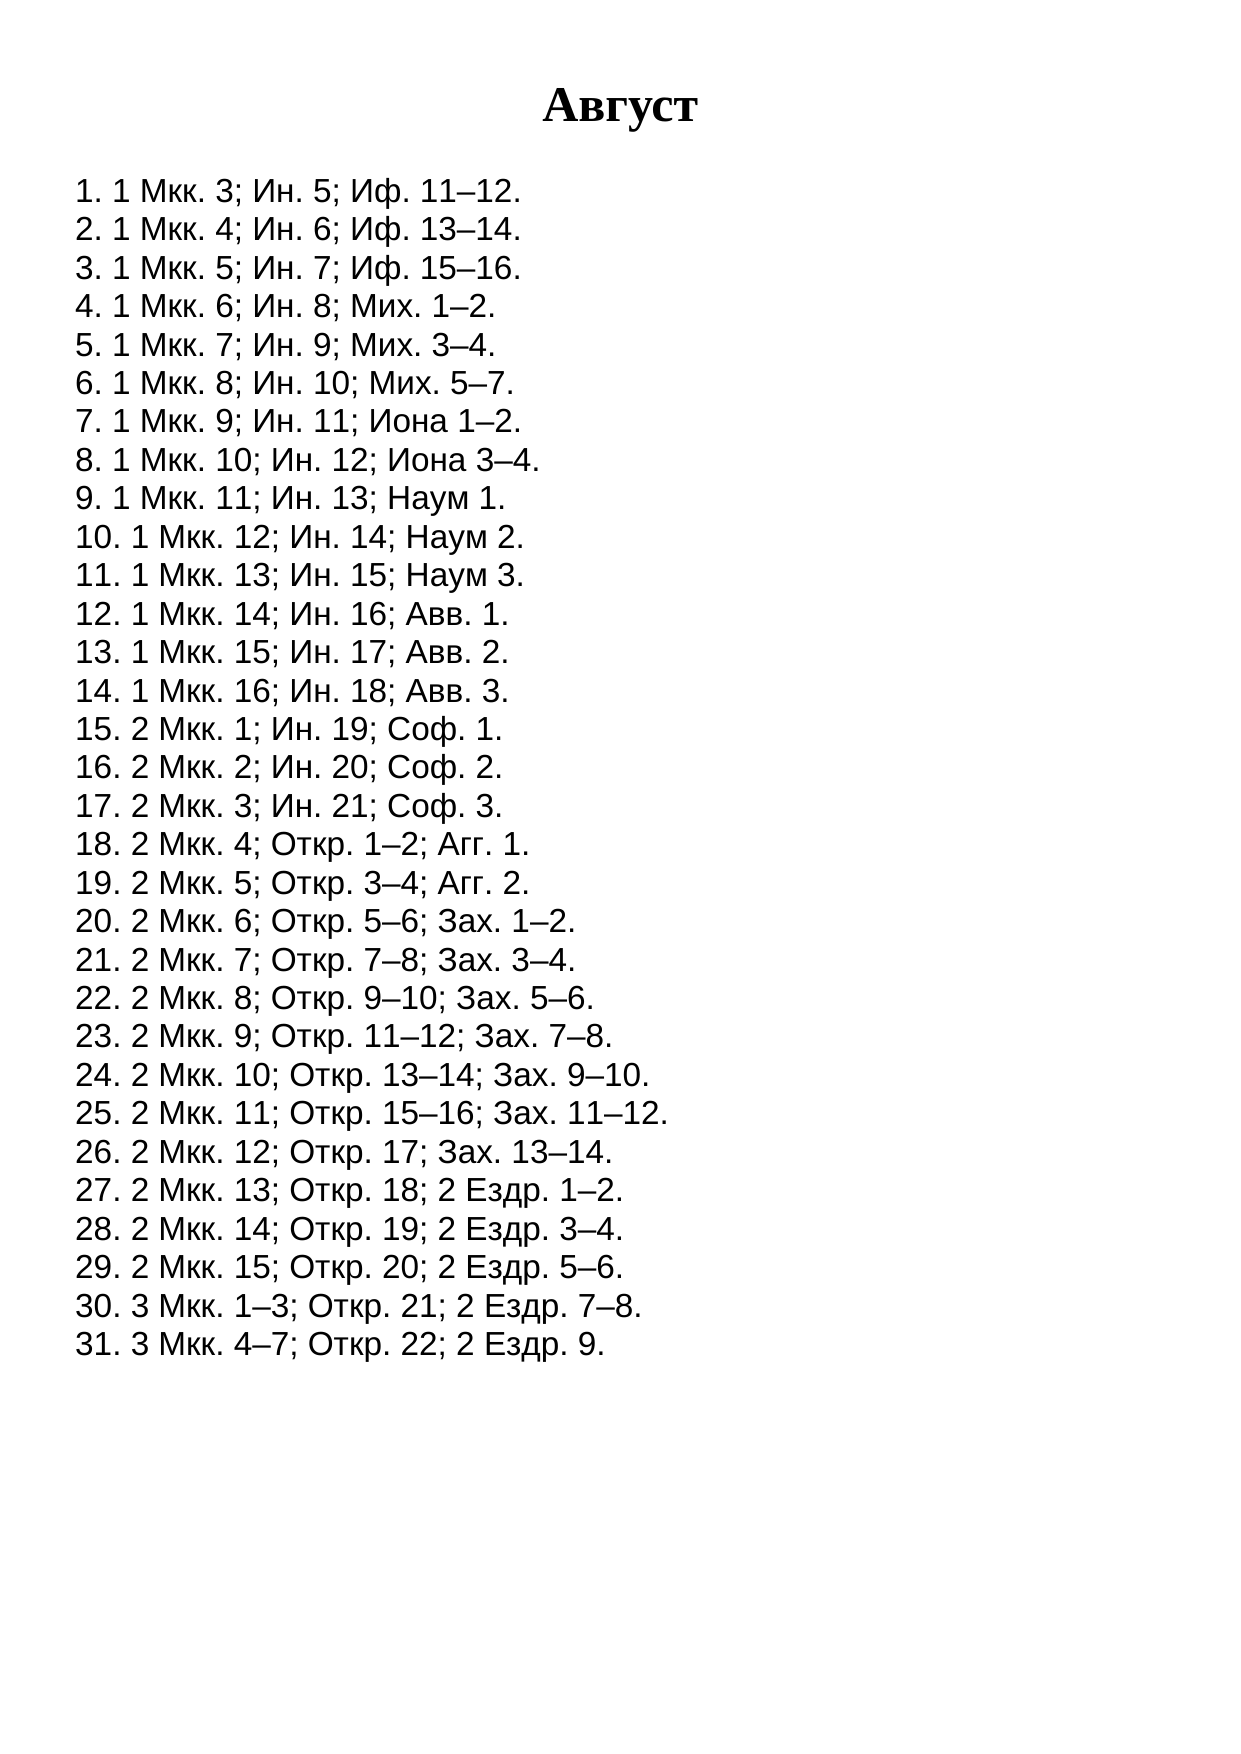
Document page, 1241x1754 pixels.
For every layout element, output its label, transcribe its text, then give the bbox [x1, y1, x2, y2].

text 29. 2 Мкк. 15; Откр. 20; 2 Ездр. 5–6. [75, 1247, 1165, 1286]
text 21. 2 Мкк. 7; Откр. 7–8; Зах. 3–4. [75, 940, 1165, 978]
text 14. 1 Мкк. 16; Ин. 18; Авв. 3. [75, 671, 1165, 709]
text 28. 2 Мкк. 14; Откр. 19; 2 Ездр. 3–4. [75, 1209, 1165, 1247]
text Август [75, 75, 1165, 132]
text 6. 1 Мкк. 8; Ин. 10; Мих. 5–7. [75, 363, 1165, 402]
text 15. 2 Мкк. 1; Ин. 19; Соф. 1. [75, 709, 1165, 747]
text 3. 1 Мкк. 5; Ин. 7; Иф. 15–16. [75, 248, 1165, 286]
text 19. 2 Мкк. 5; Откр. 3–4; Агг. 2. [75, 863, 1165, 901]
text 17. 2 Мкк. 3; Ин. 21; Соф. 3. [75, 786, 1165, 824]
text 12. 1 Мкк. 14; Ин. 16; Авв. 1. [75, 594, 1165, 632]
text 27. 2 Мкк. 13; Откр. 18; 2 Ездр. 1–2. [75, 1170, 1165, 1209]
text 20. 2 Мкк. 6; Откр. 5–6; Зах. 1–2. [75, 901, 1165, 940]
text 10. 1 Мкк. 12; Ин. 14; Наум 2. [75, 517, 1165, 555]
text 22. 2 Мкк. 8; Откр. 9–10; Зах. 5–6. [75, 978, 1165, 1017]
text 1. 1 Мкк. 3; Ин. 5; Иф. 11–12. [75, 171, 1165, 209]
text 8. 1 Мкк. 10; Ин. 12; Иона 3–4. [75, 440, 1165, 478]
text 30. 3 Мкк. 1–3; Откр. 21; 2 Ездр. 7–8. [75, 1286, 1165, 1324]
text 7. 1 Мкк. 9; Ин. 11; Иона 1–2. [75, 402, 1165, 440]
text 9. 1 Мкк. 11; Ин. 13; Наум 1. [75, 478, 1165, 517]
text 11. 1 Мкк. 13; Ин. 15; Наум 3. [75, 555, 1165, 594]
text 4. 1 Мкк. 6; Ин. 8; Мих. 1–2. [75, 286, 1165, 325]
text 5. 1 Мкк. 7; Ин. 9; Мих. 3–4. [75, 325, 1165, 363]
text 2. 1 Мкк. 4; Ин. 6; Иф. 13–14. [75, 209, 1165, 248]
text 31. 3 Мкк. 4–7; Откр. 22; 2 Ездр. 9. [75, 1324, 1165, 1362]
text 24. 2 Мкк. 10; Откр. 13–14; Зах. 9–10. [75, 1055, 1165, 1093]
text 18. 2 Мкк. 4; Откр. 1–2; Агг. 1. [75, 824, 1165, 863]
text 23. 2 Мкк. 9; Откр. 11–12; Зах. 7–8. [75, 1017, 1165, 1055]
text 26. 2 Мкк. 12; Откр. 17; Зах. 13–14. [75, 1132, 1165, 1170]
text 25. 2 Мкк. 11; Откр. 15–16; Зах. 11–12. [75, 1093, 1165, 1132]
text 13. 1 Мкк. 15; Ин. 17; Авв. 2. [75, 632, 1165, 671]
text 16. 2 Мкк. 2; Ин. 20; Соф. 2. [75, 747, 1165, 786]
